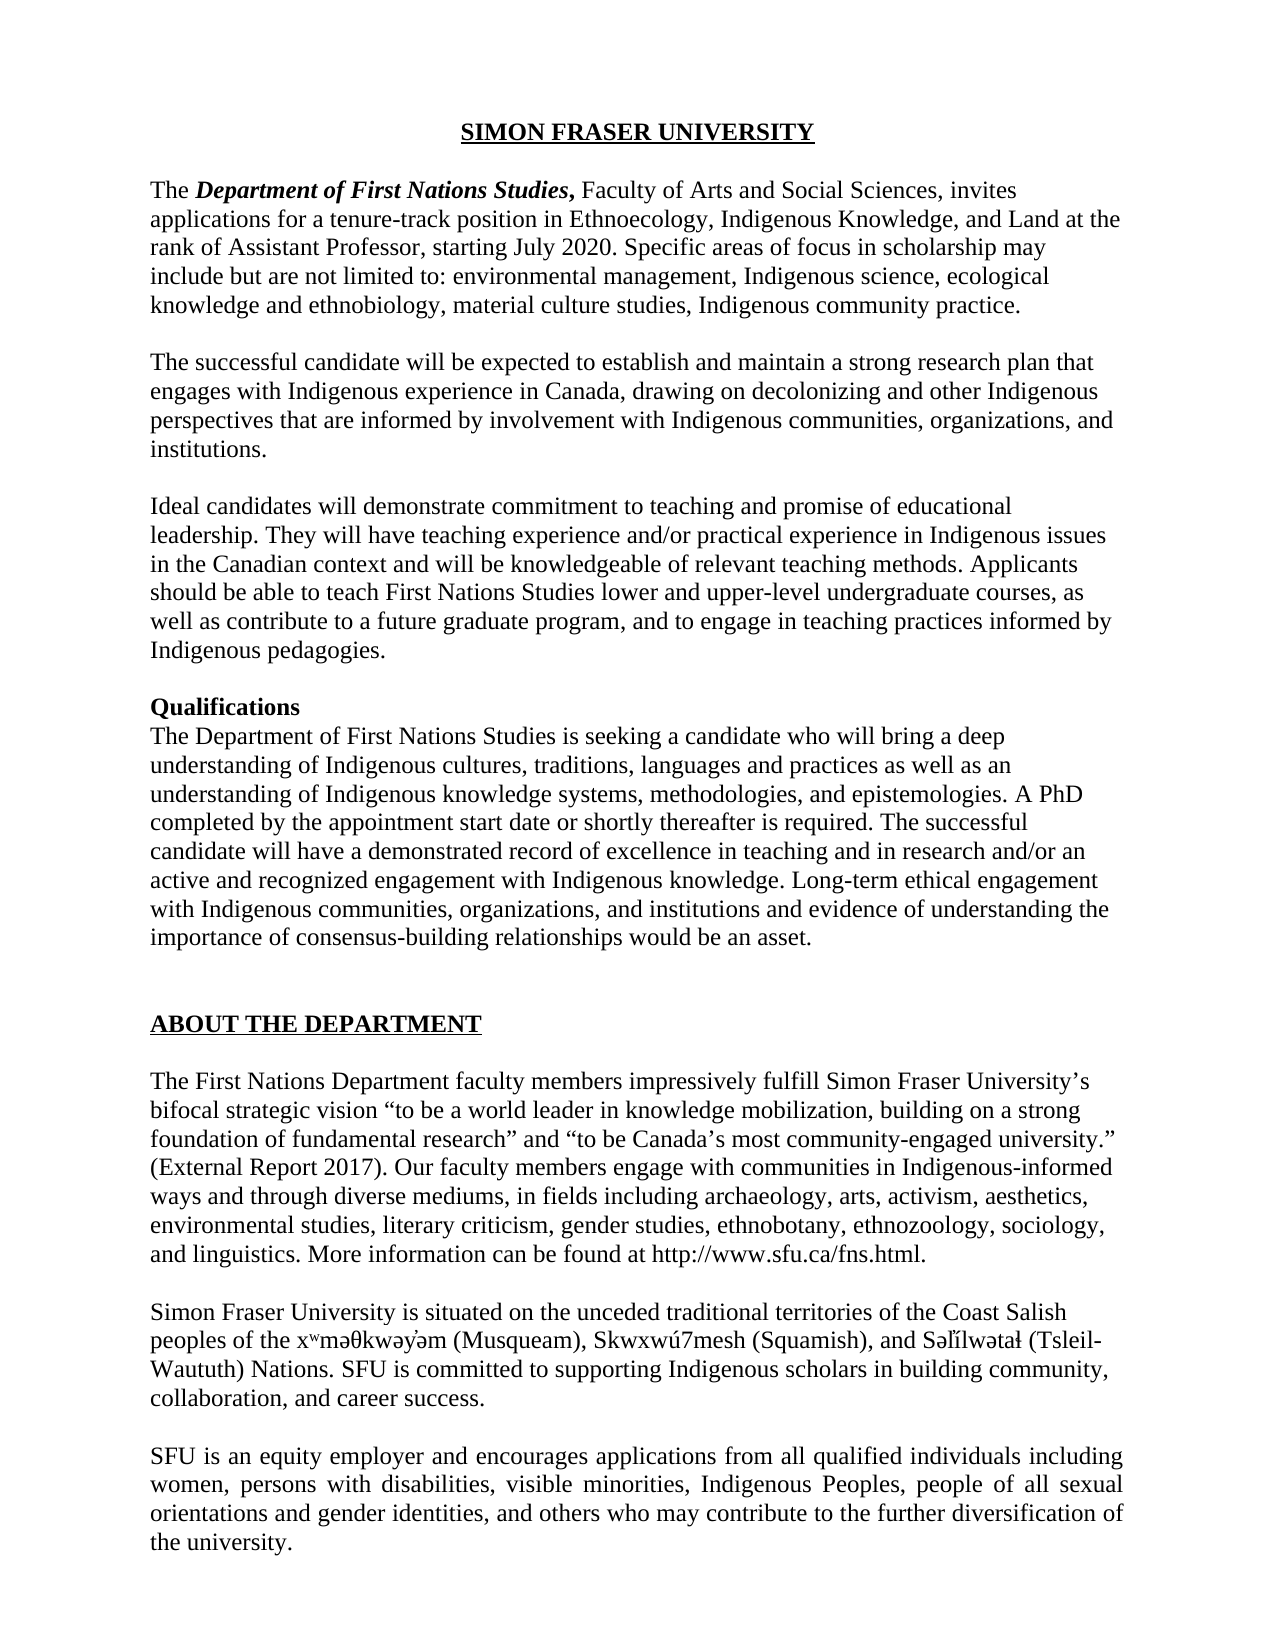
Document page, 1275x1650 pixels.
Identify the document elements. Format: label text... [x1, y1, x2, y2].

text SFU is an equity employer and encourages applications from all qualified individuals including women, persons with disabilities, visible minorities, Indigenous Peoples, people of all sexual orientations and gender identities, and others who may contribute to the further diversification of the university. [150, 1441, 1125, 1556]
text The Department of First Nations Studies is seeking a candidate who will bring a deep understanding of Indigenous cultures, traditions, languages and practices as well as an understanding of Indigenous knowledge systems, methodologies, and epistemologies. A PhD completed by the appointment start date or shortly thereafter is required. The successful candidate will have a demonstrated record of excellence in teaching and in research and/or an active and recognized engagement with Indigenous knowledge. Long-term ethical engagement with Indigenous communities, organizations, and institutions and evidence of understanding the importance of consensus-building relationships would be an asset. [150, 721, 1125, 951]
text The successful candidate will be expected to establish and maintain a strong research plan that engages with Indigenous experience in Canada, drawing on decolonizing and other Indigenous perspectives that are informed by involvement with Indigenous communities, organizations, and institutions. [150, 347, 1125, 462]
text Ideal candidates will demonstrate commitment to teaching and promise of educational leadership. They will have teaching experience and/or practical experience in Indigenous issues in the Canadian context and will be knowledgeable of relevant teaching methods. Applicants should be able to teach First Nations Studies lower and upper-level undergraduate courses, as well as contribute to a future graduate program, and to engage in teaching practices informed by Indigenous pedagogies. [150, 491, 1125, 664]
text Qualifications [150, 692, 1125, 721]
text The First Nations Department faculty members impressively fulfill Simon Fraser University’s bifocal strategic vision “to be a world leader in knowledge mobilization, building on a strong foundation of fundamental research” and “to be Canada’s most community-engaged university.” (External Report 2017). Our faculty members engage with communities in Indigenous-informed ways and through diverse mediums, in fields including archaeology, arts, activism, aesthetics, environmental studies, literary criticism, gender studies, ethnobotany, ethnozoology, sociology, and linguistics. More information can be found at http://www.sfu.ca/fns.html. [150, 1066, 1125, 1267]
text SIMON FRASER UNIVERSITY [150, 117, 1125, 146]
text Simon Fraser University is situated on the unceded traditional territories of the Coast Salish peoples of the xʷməθkwəy̓əm (Musqueam), Skwxwú7mesh (Squamish), and Səl̓ílwətaɬ (Tsleil-Waututh) Nations. SFU is committed to supporting Indigenous scholars in building community, collaboration, and career success. [150, 1297, 1125, 1412]
text The Department of First Nations Studies, Faculty of Arts and Social Sciences, invites applications for a tenure-track position in Ethnoecology, Indigenous Knowledge, and Land at the rank of Assistant Professor, starting July 2020. Specific areas of focus in scholarship may include but are not limited to: environmental management, Indigenous science, ecological knowledge and ethnobiology, material culture studies, Indigenous community practice. [150, 175, 1125, 319]
text ABOUT THE DEPARTMENT [150, 1009, 1125, 1037]
